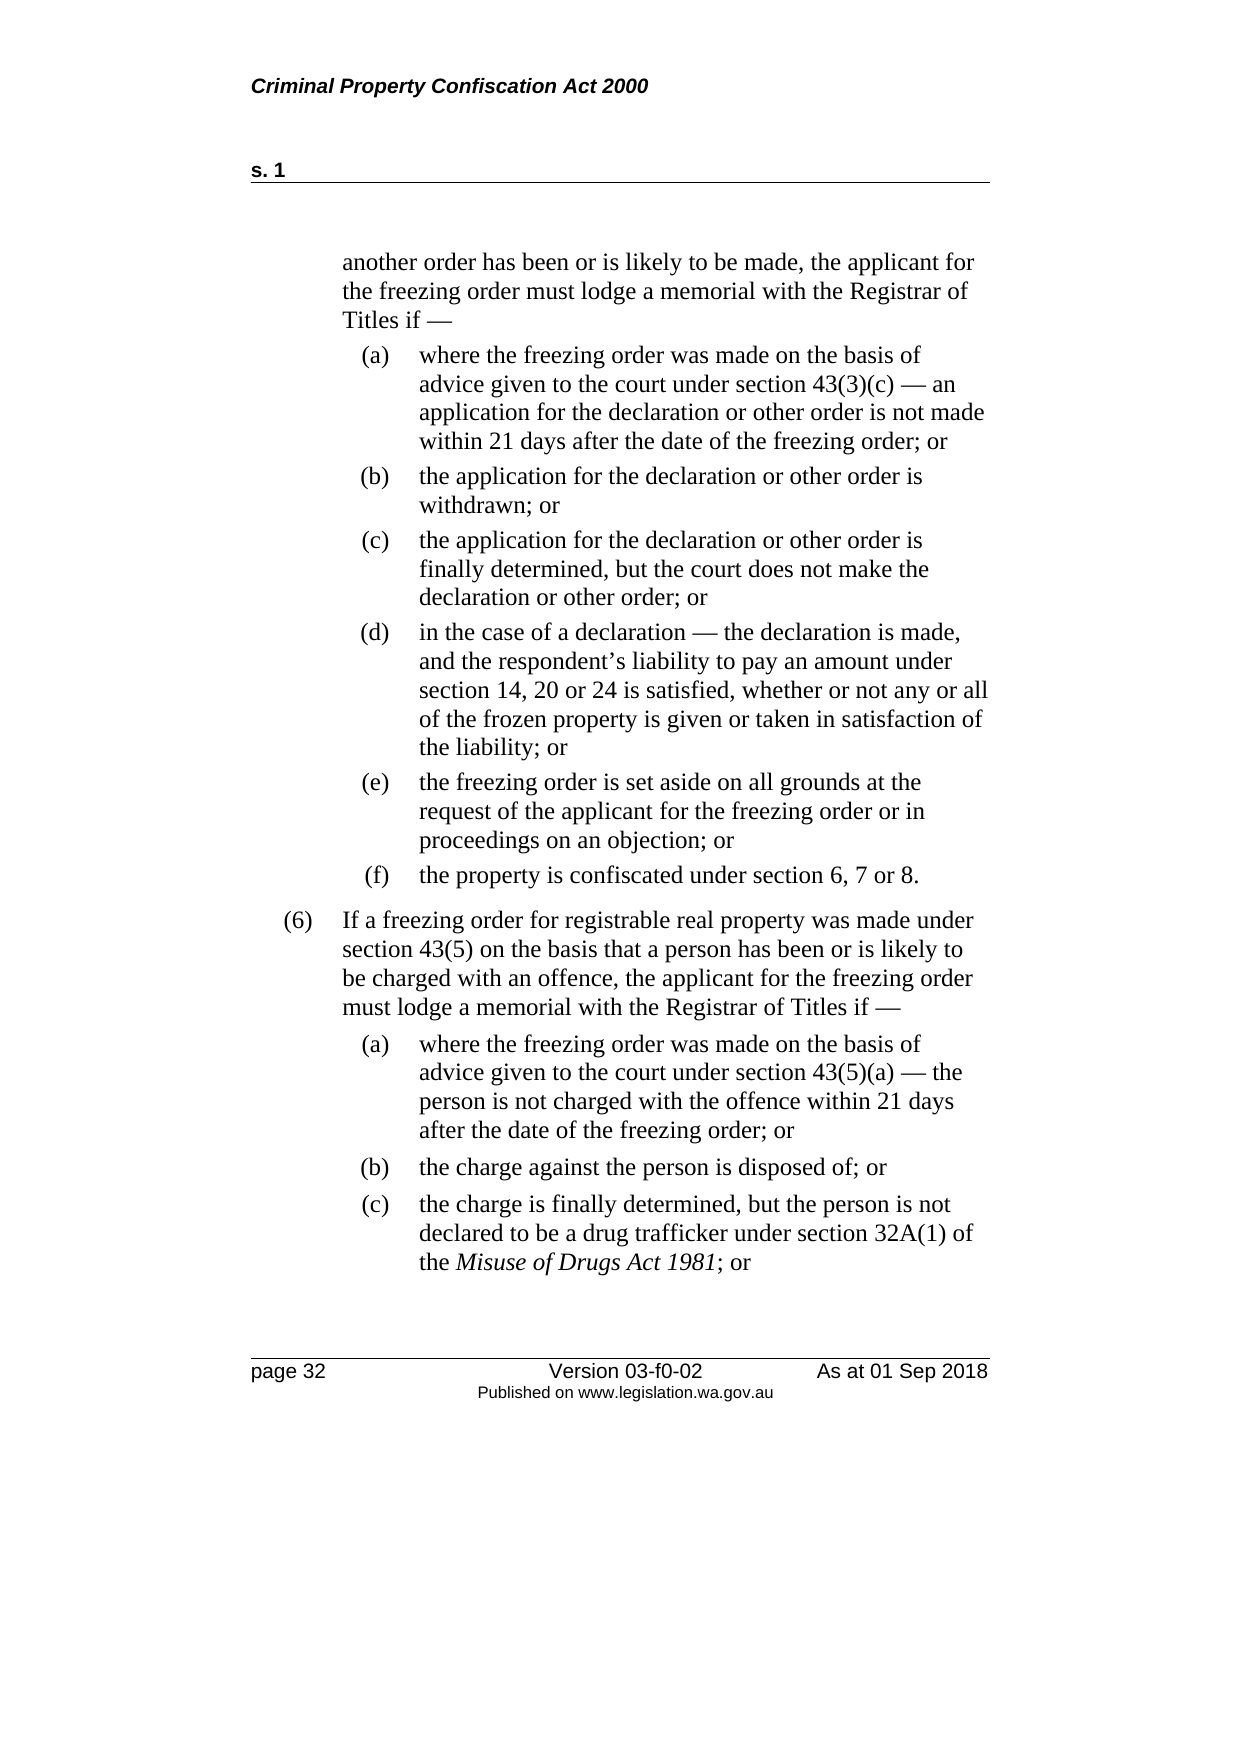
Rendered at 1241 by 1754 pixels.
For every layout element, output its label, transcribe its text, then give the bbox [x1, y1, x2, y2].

text (c) the application for the declaration or other order is finally determined, but the court does not make the declaration or other order; or [251, 525, 990, 611]
text (b) the charge against the person is disposed of; or [251, 1152, 990, 1181]
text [251, 247, 990, 334]
text (a) where the freezing order was made on the basis of advice given to the court under section 43(5)(a) — the person is not charged with the offence within 21 days after the date of the freezing order; or [251, 1029, 990, 1144]
text (f) the property is confiscated under section 6, 7 or 8. [251, 860, 990, 889]
text (b) the application for the declaration or other order is withdrawn; or [251, 461, 990, 519]
text (c) the charge is finally determined, but the person is not declared to be a drug trafficker under section 32A(1) of the Misuse of Drugs Act 1981; or [251, 1189, 990, 1275]
text (d) in the case of a declaration — the declaration is made, and the respondent’s liability to pay an amount under section 14, 20 or 24 is satisfied, whether or not any or all of the frozen property is given or taken in satisfaction of the liability; or [251, 617, 990, 761]
text (e) the freezing order is set aside on all grounds at the request of the applicant for the freezing order or in proceedings on an objection; or [251, 767, 990, 854]
text (6) If a freezing order for registrable real property was made under section 43(5) on the basis that a person has been or is likely to be charged with an offence, the applicant for the freezing order must lodge a memorial with the Registrar of Titles if — [251, 905, 990, 1020]
text (a) where the freezing order was made on the basis of advice given to the court under section 43(3)(c) — an application for the declaration or other order is not made within 21 days after the date of the freezing order; or [251, 340, 990, 455]
